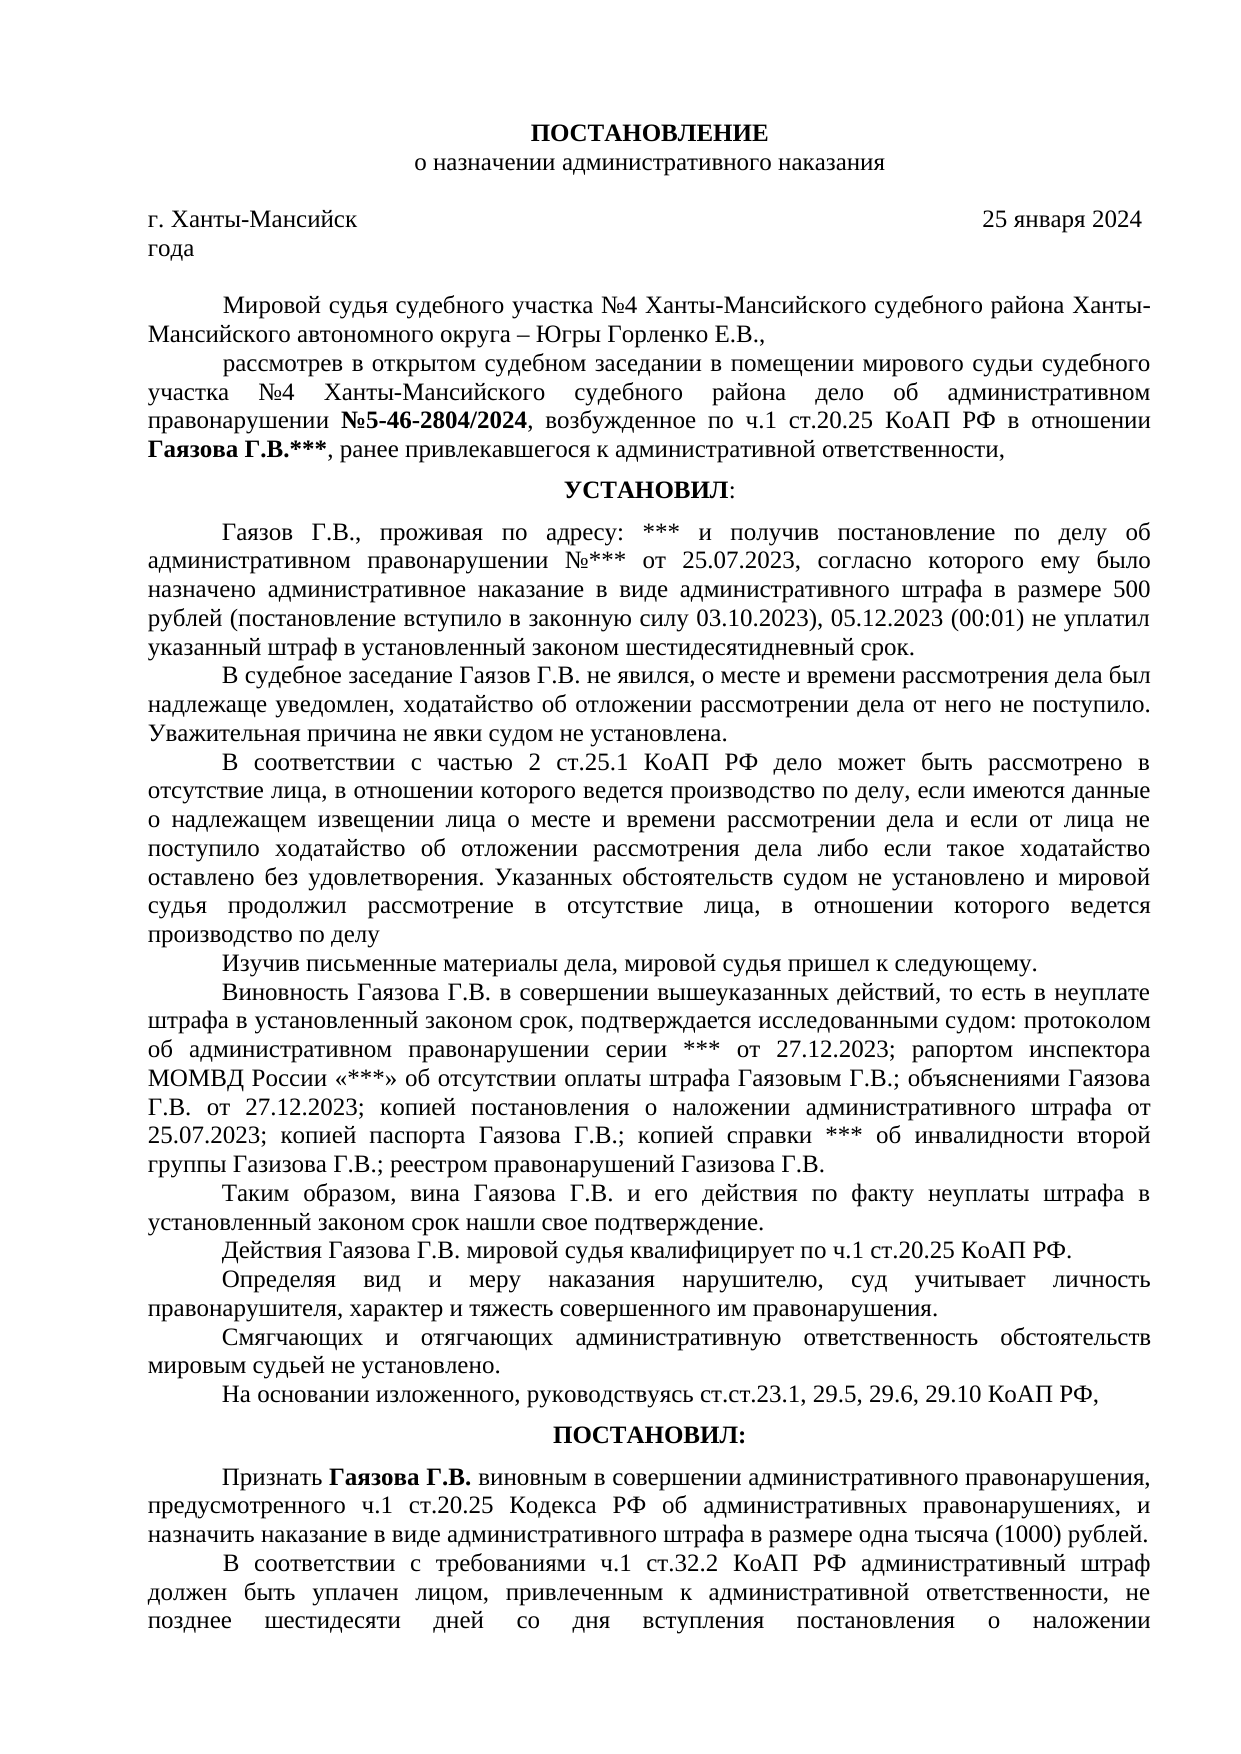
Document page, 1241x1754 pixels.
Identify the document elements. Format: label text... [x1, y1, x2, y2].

text Таким образом, вина Гаязова Г.В. и его действия по факту неуплаты штрафа в установленный законом срок нашли свое подтверждение. [148, 1178, 1152, 1236]
text Признать Гаязова Г.В. виновным в совершении административного правонарушения, предусмотренного ч.1 ст.20.25 Кодекса РФ об административных правонарушениях, и назначить наказание в виде административного штрафа в размере одна тысяча (1000) рублей. [148, 1462, 1152, 1548]
text Гаязов Г.В., проживая по адресу: *** и получив постановление по делу об административном правонарушении №*** от 25.07.2023, согласно которого ему было назначено административное наказание в виде административного штрафа в размере 500 рублей (постановление вступило в законную силу 03.10.2023), 05.12.2023 (00:01) не уплатил указанный штраф в установленный законом шестидесятидневный срок. [148, 517, 1152, 661]
text Изучив письменные материалы дела, мировой судья пришел к следующему. [148, 948, 1152, 977]
text На основании изложенного, руководствуясь ст.ст.23.1, 29.5, 29.6, 29.10 КоАП РФ, [148, 1379, 1152, 1408]
text Действия Гаязова Г.В. мировой судья квалифицирует по ч.1 ст.20.25 КоАП РФ. [148, 1236, 1152, 1264]
text В судебное заседание Гаязов Г.В. не явился, о месте и времени рассмотрения дела был надлежаще уведомлен, ходатайство об отложении рассмотрении дела от него не поступило. Уважительная причина не явки судом не установлена. [148, 661, 1152, 747]
text В соответствии с частью 2 ст.25.1 КоАП РФ дело может быть рассмотрено в отсутствие лица, в отношении которого ведется производство по делу, если имеются данные о надлежащем извещении лица о месте и времени рассмотрении дела и если от лица не поступило ходатайство об отложении рассмотрения дела либо если такое ходатайство оставлено без удовлетворения. Указанных обстоятельств судом не установлено и мировой судья продолжил рассмотрение в отсутствие лица, в отношении которого ведется производство по делу [148, 747, 1152, 948]
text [148, 1548, 1152, 1634]
text г. Ханты-Мансийск 25 января 2024 года [148, 204, 1152, 262]
text Мировой судья судебного участка №4 Ханты-Мансийского судебного района Ханты-Мансийского автономного округа – Югры Горленко Е.В., [148, 291, 1152, 348]
text УСТАНОВИЛ: [148, 476, 1152, 504]
text рассмотрев в открытом судебном заседании в помещении мирового судьи судебного участка №4 Ханты-Мансийского судебного района дело об административном правонарушении №5-46-2804/2024, возбужденное по ч.1 ст.20.25 КоАП РФ в отношении Гаязова Г.В.***, ранее привлекавшегося к административной ответственности, [148, 348, 1152, 463]
text ПОСТАНОВИЛ: [148, 1421, 1152, 1449]
text Виновность Гаязова Г.В. в совершении вышеуказанных действий, то есть в неуплате штрафа в установленный законом срок, подтверждается исследованными судом: протоколом об административном правонарушении серии *** от 27.12.2023; рапортом инспектора МОМВД России «***» об отсутствии оплаты штрафа Гаязовым Г.В.; объяснениями Гаязова Г.В. от 27.12.2023; копией постановления о наложении административного штрафа от 25.07.2023; копией паспорта Гаязова Г.В.; копией справки *** об инвалидности второй группы Газизова Г.В.; реестром правонарушений Газизова Г.В. [148, 977, 1152, 1178]
text о назначении административного наказания [148, 147, 1152, 176]
text Определяя вид и меру наказания нарушителю, суд учитывает личность правонарушителя, характер и тяжесть совершенного им правонарушения. [148, 1264, 1152, 1322]
title ПОСТАНОВЛЕНИЕ [148, 118, 1152, 147]
text Смягчающих и отягчающих административную ответственность обстоятельств мировым судьей не установлено. [148, 1322, 1152, 1379]
